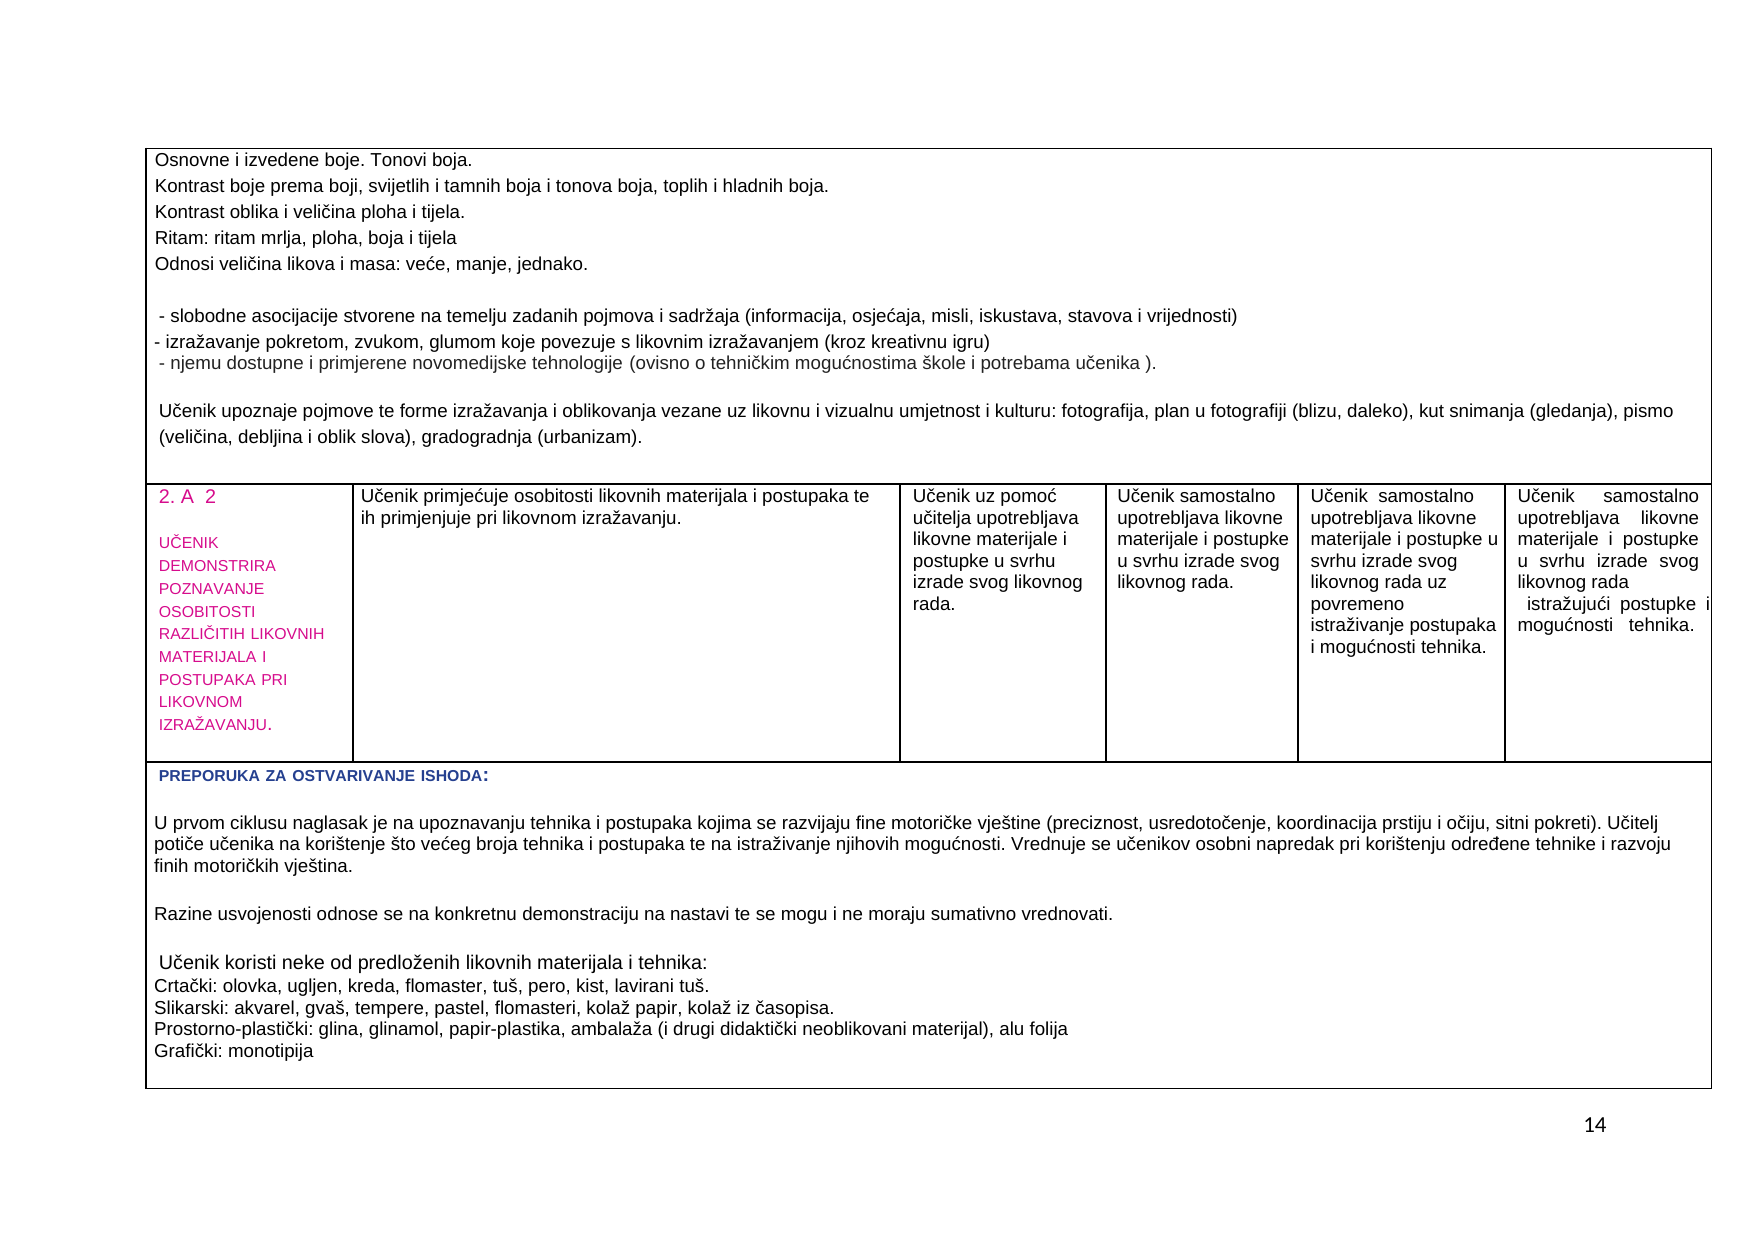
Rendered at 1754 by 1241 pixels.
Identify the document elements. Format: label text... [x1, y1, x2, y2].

table_cell Učenik primjećuje osobitosti likovnih materijala i postupaka te ih primjenjuje pri likovnom izražavanju. [354, 485, 899, 761]
table_cell Učenik uz pomoć učitelja upotrebljava likovne materijale i postupke u svrhu izrade svog likovnog rada. [901, 485, 1105, 761]
table_cell Učenik samostalno upotrebljava likovne materijale i postupke u svrhu izrade svog likovnog rada. [1107, 485, 1297, 761]
table_cell preporuka za ostvarivanje ishoda: U prvom ciklusu naglasak je na upoznavanju tehnika i postupaka kojima se razvijaju fine motoričke vještine (preciznost, usredotočenje, koordinacija prstiju i očiju, sitni pokreti). Učitelj potiče učenika na korištenje što većeg broja tehnika i postupaka te na istraživanje njihovih mogućnosti. Vrednuje se učenikov osobni napredak pri korištenju određene tehnike i razvoju finih motoričkih vještina. Razine usvojenosti odnose se na konkretnu demonstraciju na nastavi te se mogu i ne moraju sumativno vrednovati. Učenik koristi neke od predloženih likovnih materijala i tehnika: Crtački: olovka, ugljen, kreda, flomaster, tuš, pero, kist, lavirani tuš. Slikarski: akvarel, gvaš, tempere, pastel, flomasteri, kolaž papir, kolaž iz časopisa. Prostorno-plastički: glina, glinamol, papir-plastika, ambalaža (i drugi didaktički neoblikovani materijal), alu folija Grafički: monotipija [147, 763, 1711, 1088]
table_cell Učenik samostalno upotrebljava likovne materijale i postupke u svrhu izrade svog likovnog rada uz povremeno istraživanje postupaka i mogućnosti tehnika. [1299, 485, 1504, 761]
table_cell Učenik samostalno upotrebljava likovne materijale i postupke u svrhu izrade svog likovnog rada istražujući postupke i mogućnosti tehnika. [1506, 485, 1711, 761]
table_cell 2. A 2 učenik demonstrira poznavanje osobitosti različitih likovnih materijala i postupaka pri likovnom izražavanju. [147, 485, 352, 761]
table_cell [147, 149, 1711, 483]
